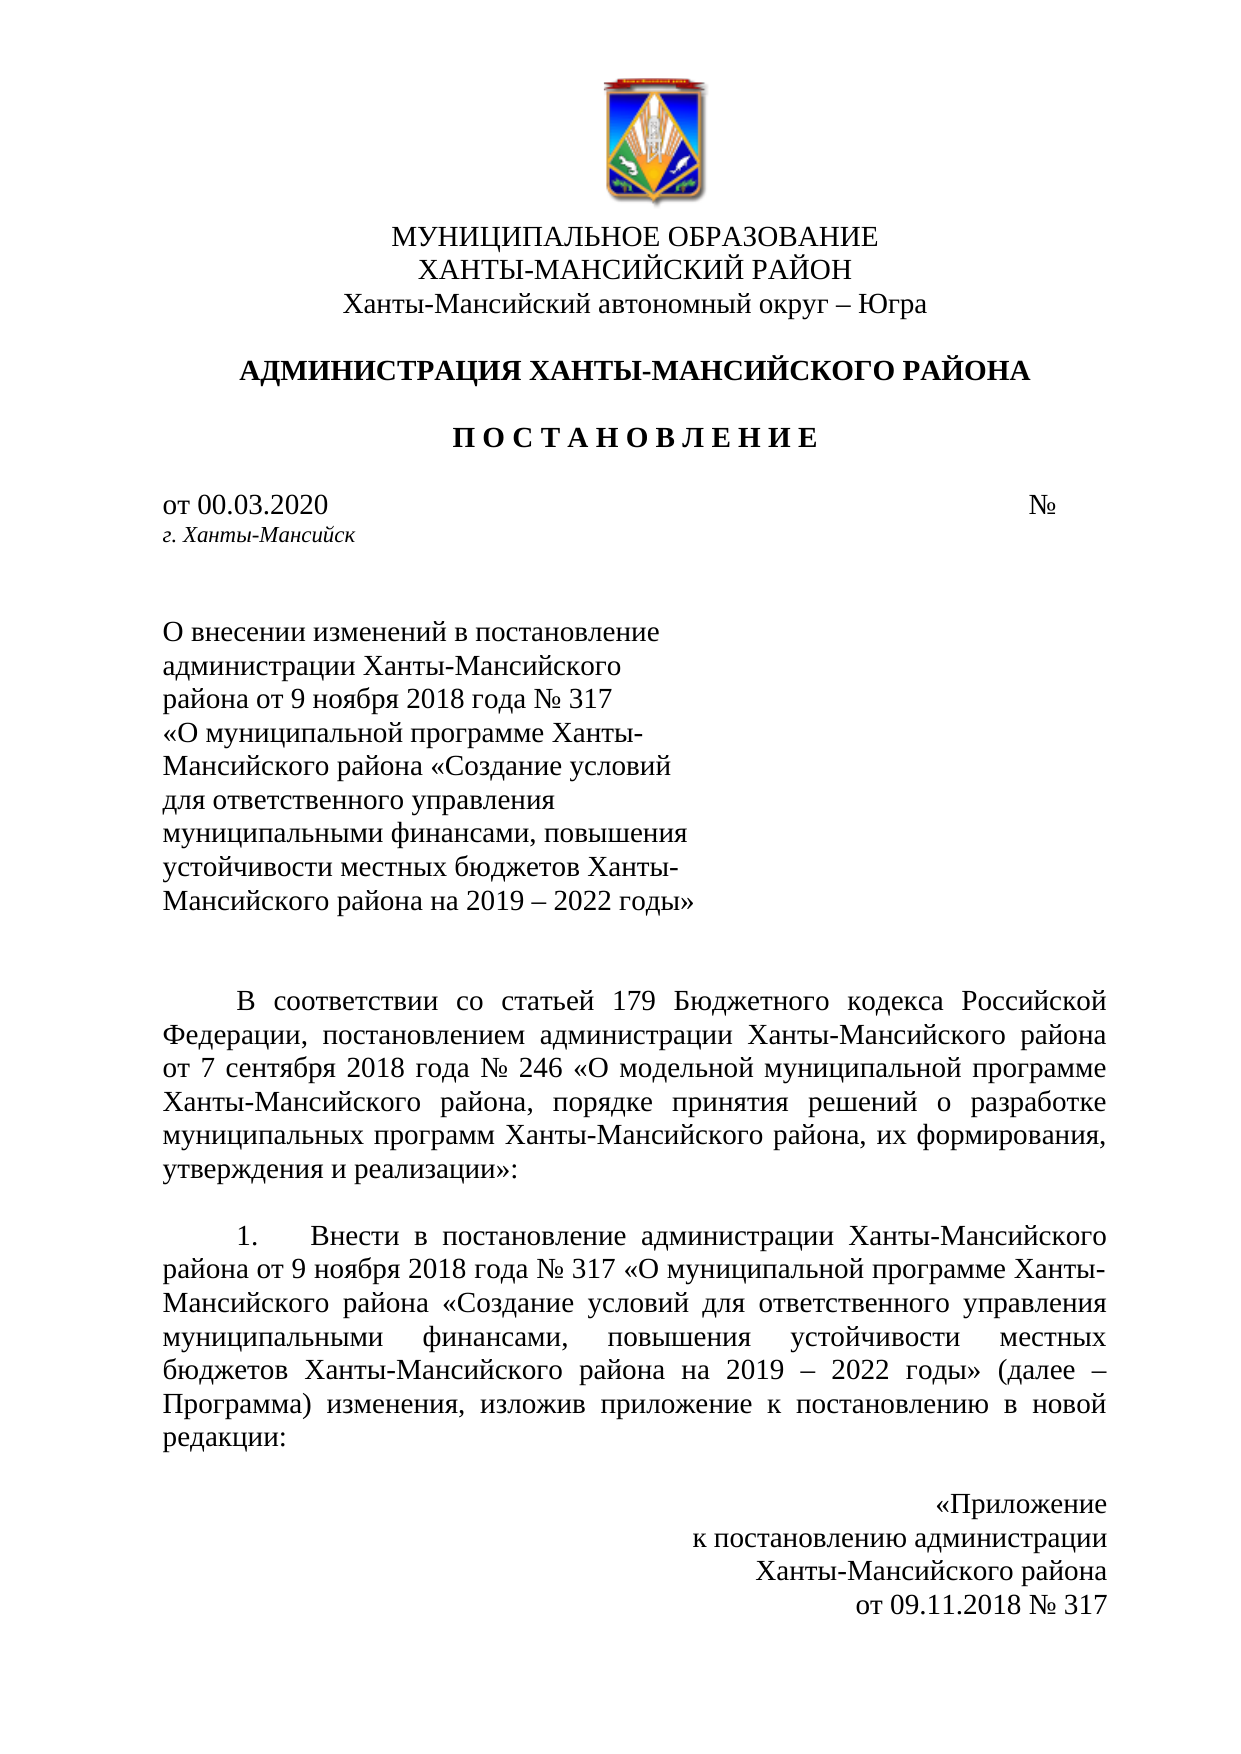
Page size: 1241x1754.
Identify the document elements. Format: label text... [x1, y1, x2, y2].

picture [602, 78, 708, 207]
text АДМИНИСТРАЦИЯ ХАНТЫ-МАНСИЙСКОГО РАЙОНА [162, 353, 1107, 387]
text «О муниципальной программе Ханты- [162, 715, 1107, 748]
text П О С Т А Н О В Л Е Н И Е [162, 420, 1107, 454]
list Внести в постановление администрации Ханты-Мансийского района от 9 ноября 2018 года № 317 «О муниципальной программе Ханты-Мансийского района «Создание условий для ответственного управления муниципальными финансами, повышения устойчивости местных бюджетов Ханты-Мансийского района на 2019 – 2022 годы» (далее – Программа) изменения, изложив приложение к постановлению в новой редакции: [162, 1218, 1107, 1453]
text Мансийского района «Создание условий [162, 748, 1107, 782]
text В соответствии со статьей 179 Бюджетного кодекса Российской Федерации, постановлением администрации Ханты-Мансийского района от 7 сентября 2018 года № 246 «О модельной муниципальной программе Ханты-Мансийского района, порядке принятия решений о разработке муниципальных программ Ханты-Мансийского района, их формирования, утверждения и реализации»: [162, 983, 1107, 1184]
text от 09.11.2018 № 317 [679, 1587, 1107, 1621]
text муниципальными финансами, повышения [162, 816, 1107, 849]
text к постановлению администрации [162, 1520, 1107, 1553]
text администрации Ханты-Мансийского [162, 648, 1107, 681]
text «Приложение [162, 1486, 1107, 1520]
text ХАНТЫ-МАНСИЙСКИЙ РАЙОН [162, 252, 1107, 286]
text О внесении изменений в постановление [162, 614, 1107, 648]
text г. Ханты-Мансийск [162, 521, 1107, 547]
text устойчивости местных бюджетов Ханты- [162, 849, 1107, 883]
text МУНИЦИПАЛЬНОЕ ОБРАЗОВАНИЕ [162, 219, 1107, 252]
text от 00.03.2020 № [162, 487, 1107, 521]
text Мансийского района на 2019 – 2022 годы» [162, 883, 1107, 916]
text Ханты-Мансийского района [162, 1553, 1107, 1587]
text для ответственного управления [162, 782, 1107, 816]
text Ханты-Мансийский автономный округ – Югра [162, 286, 1107, 319]
text района от 9 ноября 2018 года № 317 [162, 681, 1107, 715]
